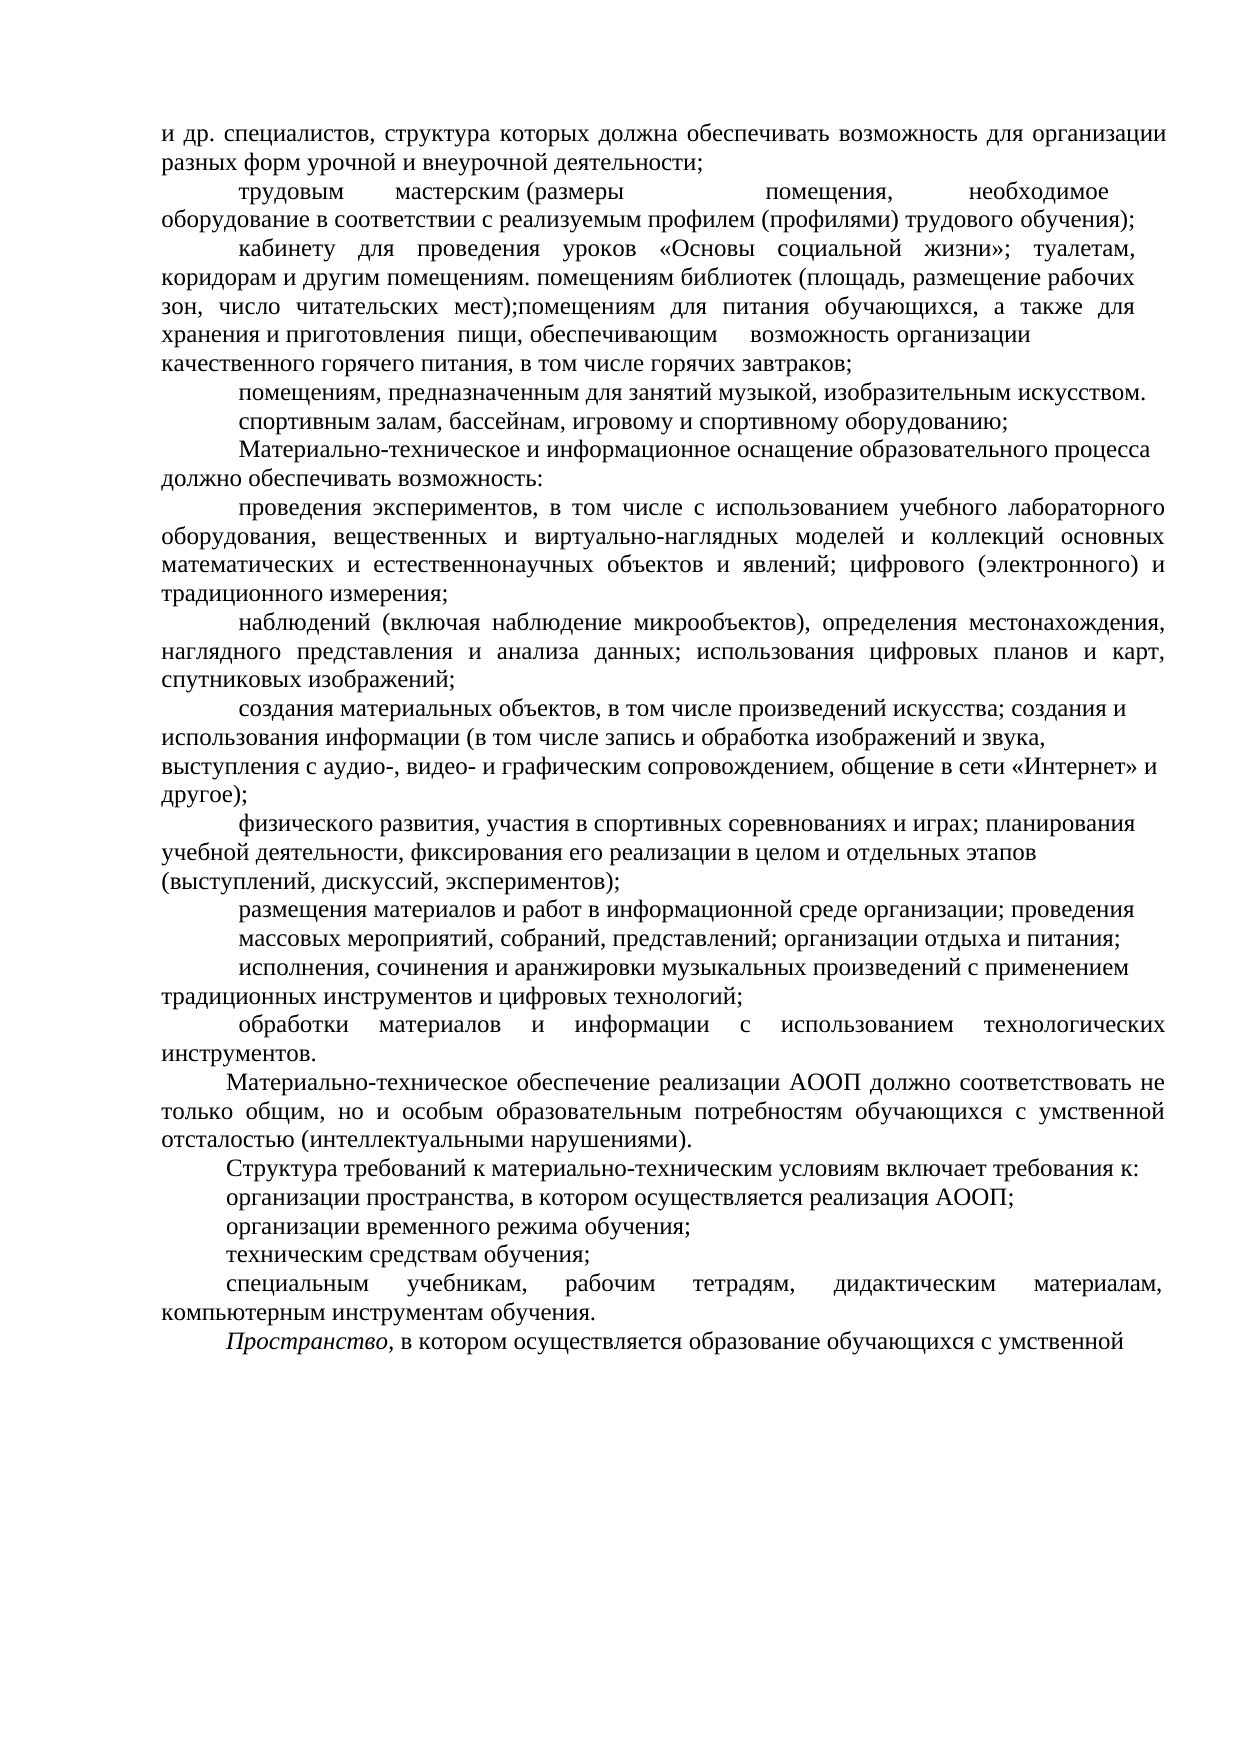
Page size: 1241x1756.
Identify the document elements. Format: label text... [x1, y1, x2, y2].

text традиционных инструментов и цифровых технологий; [161, 981, 1192, 1009]
text и др. специалистов, структура которых должна обеспечивать возможность для организации разных форм урочной и внеурочной деятельности; [161, 118, 1166, 176]
text спортивным залам, бассейнам, игровому и спортивному оборудованию; [161, 406, 1159, 434]
text качественного горячего питания, в том числе горячих завтраков; [161, 348, 1192, 377]
text Материально-техническое обеспечение реализации АООП должно соответствовать не только общим, но и особым образовательным потребностям обучающихся с умственной отсталостью (интеллектуальными нарушениями). [161, 1067, 1166, 1153]
text трудовым мастерским (размеры помещения, необходимое оборудование в соответствии с реализуемым профилем (профилями) трудового обучения); [161, 176, 1136, 233]
text (выступлений, дискуссий, экспериментов); [161, 866, 1192, 894]
text специальным учебникам, рабочим тетрадям, дидактическим материалам, компьютерным инструментам обучения. [161, 1268, 1166, 1326]
text Материально-техническое и информационное оснащение образовательного процесса должно обеспечивать возможность: [161, 434, 1192, 492]
text физического развития, участия в спортивных соревнованиях и играх; планирования учебной деятельности, фиксирования его реализации в целом и отдельных этапов [161, 808, 1138, 866]
text кабинету для проведения уроков «Основы социальной жизни»; туалетам, коридорам и другим помещениям. помещениям библиотек (площадь, размещение рабочих зон, число читательских мест);помещениям для питания обучающихся, а также для хранения и приготовления пищи, обеспечивающим возможность организации [161, 233, 1136, 348]
text наблюдений (включая наблюдение микрообъектов), определения местонахождения, наглядного представления и анализа данных; использования цифровых планов и карт, спутниковых изображений; [161, 607, 1166, 693]
text размещения материалов и работ в информационной среде организации; проведения массовых мероприятий, собраний, представлений; организации отдыха и питания; исполнения, сочинения и аранжировки музыкальных произведений с применением [238, 894, 1192, 981]
text Структура требований к материально-техническим условиям включает требования к: организации пространства, в котором осуществляется реализация АООП; организации временного режима обучения; [226, 1153, 1142, 1239]
text обработки материалов и информации с использованием технологических инструментов. [161, 1009, 1166, 1067]
text техническим средствам обучения; [226, 1239, 1192, 1268]
text создания материальных объектов, в том числе произведений искусства; создания и использования информации (в том числе запись и обработка изображений и звука, выступления с аудио-, видео- и графическим сопровождением, общение в сети «Интернет» и другое); [161, 693, 1179, 808]
text Пространство, в котором осуществляется образование обучающихся с умственной [226, 1326, 1192, 1354]
text проведения экспериментов, в том числе с использованием учебного лабораторного оборудования, вещественных и виртуально-наглядных моделей и коллекций основных математических и естественнонаучных объектов и явлений; цифрового (электронного) и традиционного измерения; [161, 492, 1166, 607]
text помещениям, предназначенным для занятий музыкой, изобразительным искусством. [161, 377, 1147, 406]
